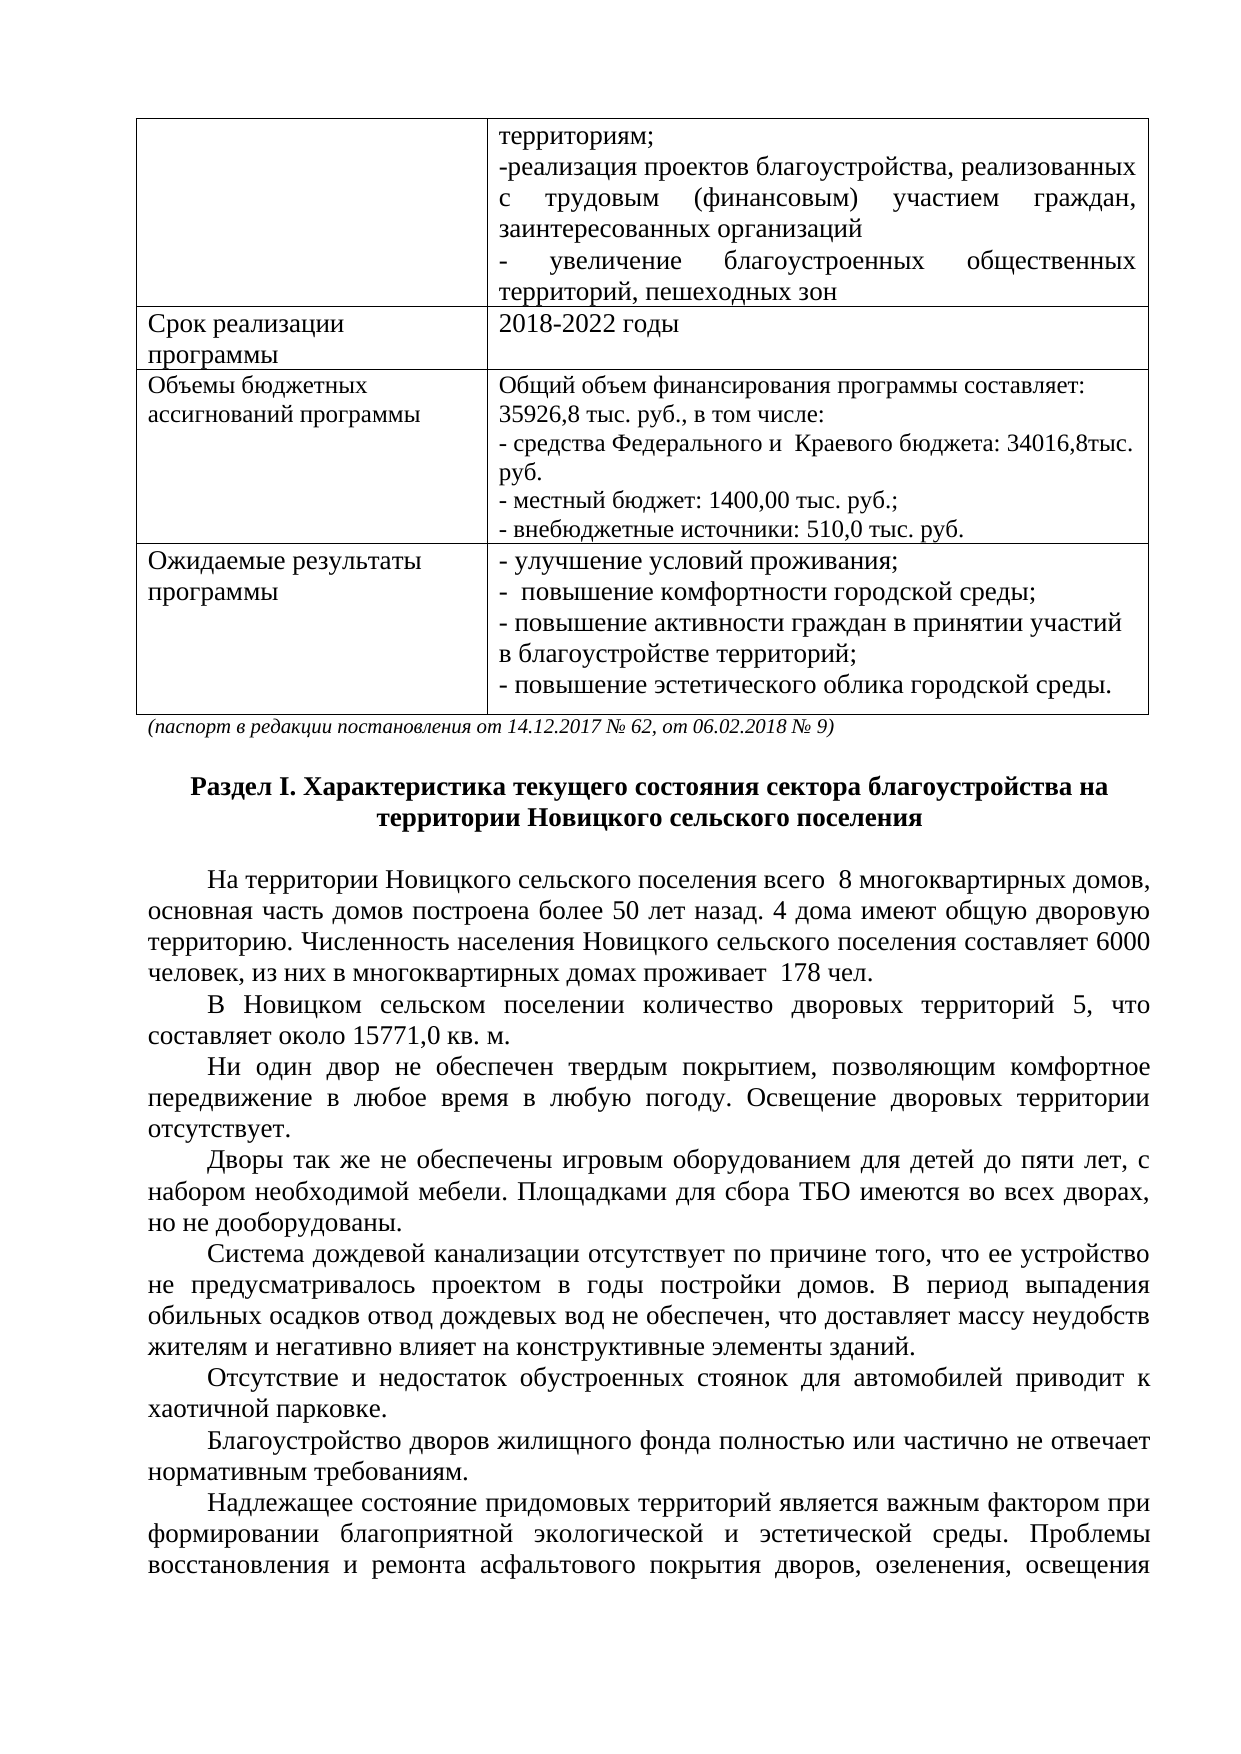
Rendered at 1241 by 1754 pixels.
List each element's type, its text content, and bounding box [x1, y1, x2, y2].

text В Новицком сельском поселении количество дворовых территорий 5, что составляет около 15771,0 кв. м. [148, 988, 1152, 1050]
table_cell Объемы бюджетных ассигнований программы [137, 370, 487, 543]
text (паспорт в редакции постановления от 14.12.2017 № 62, от 06.02.2018 № 9) [148, 714, 1152, 738]
table_cell 2018-2022 годы [488, 307, 1148, 369]
table_cell Срок реализации программы [137, 307, 487, 369]
table_cell - улучшение условий проживания; - повышение комфортности городской среды; - повышение активности граждан в принятии участий в благоустройстве территорий; - повышение эстетического облика городской среды. [488, 544, 1148, 713]
text Система дождевой канализации отсутствует по причине того, что ее устройство не предусматривалось проектом в годы постройки домов. В период выпадения обильных осадков отвод дождевых вод не обеспечен, что доставляет массу неудобств жителям и негативно влияет на конструктивные элементы зданий. [148, 1237, 1152, 1361]
text Отсутствие и недостаток обустроенных стоянок для автомобилей приводит к хаотичной парковке. [148, 1361, 1152, 1424]
table_cell Общий объем финансирования программы составляет: 35926,8 тыс. руб., в том числе: - средства Федерального и Краевого бюджета: 34016,8тыс. руб. - местный бюджет: 1400,00 тыс. руб.; - внебюджетные источники: 510,0 тыс. руб. [488, 370, 1148, 543]
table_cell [137, 119, 487, 306]
text Благоустройство дворов жилищного фонда полностью или частично не отвечает нормативным требованиям. [148, 1424, 1152, 1486]
text На территории Новицкого сельского поселения всего 8 многоквартирных домов, основная часть домов построена более 50 лет назад. 4 дома имеют общую дворовую территорию. Численность населения Новицкого сельского поселения составляет 6000 человек, из них в многоквартирных домах проживает 178 чел. [148, 863, 1152, 988]
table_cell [488, 119, 1148, 306]
text Ни один двор не обеспечен твердым покрытием, позволяющим комфортное передвижение в любое время в любую погоду. Освещение дворовых территории отсутствует. [148, 1050, 1152, 1143]
text Раздел I. Характеристика текущего состояния сектора благоустройства на территории Новицкого сельского поселения [148, 770, 1152, 832]
text Дворы так же не обеспечены игровым оборудованием для детей до пяти лет, с набором необходимой мебели. Площадками для сбора ТБО имеются во всех дворах, но не дооборудованы. [148, 1143, 1152, 1237]
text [148, 1486, 1152, 1579]
table_cell Ожидаемые результаты программы [137, 544, 487, 713]
